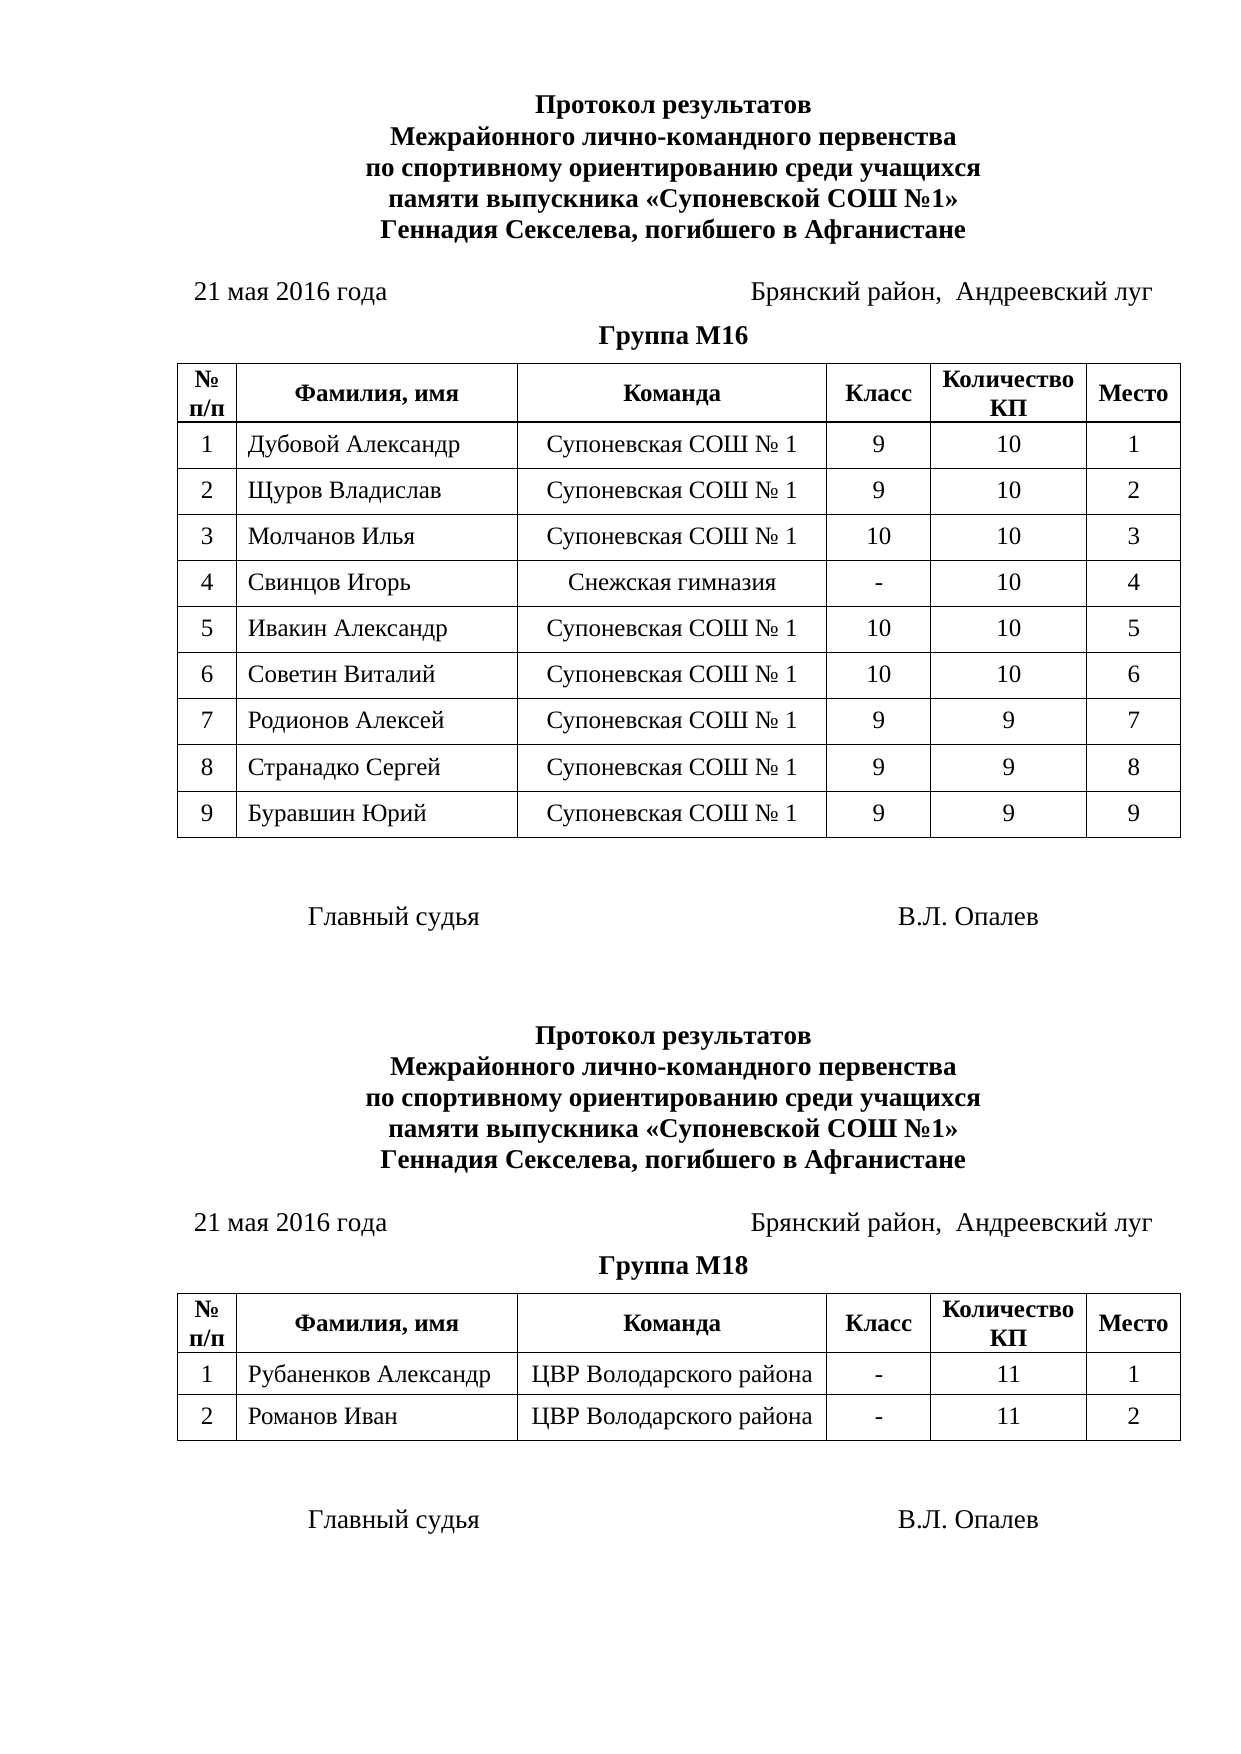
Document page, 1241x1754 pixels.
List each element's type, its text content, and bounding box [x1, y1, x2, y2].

table_cell 9 [827, 792, 930, 837]
table_header Команда [518, 1294, 826, 1352]
text Группа М18 [177, 1249, 1169, 1281]
table_cell 2 [178, 469, 236, 514]
table_cell 6 [1087, 653, 1180, 698]
table_cell Буравшин Юрий [237, 792, 517, 837]
table_cell Молчанов Илья [237, 515, 517, 560]
table_cell 2 [1087, 469, 1180, 514]
table_cell 10 [827, 607, 930, 652]
table_cell 10 [827, 653, 930, 698]
table_cell 9 [827, 423, 930, 467]
table_cell 9 [931, 792, 1086, 837]
table_cell Романов Иван [237, 1395, 517, 1440]
table_header Фамилия, имя [237, 1294, 517, 1352]
table_cell 11 [931, 1395, 1086, 1440]
table_cell 8 [178, 745, 236, 791]
table_cell Супоневская СОШ № 1 [518, 699, 826, 744]
table_cell 11 [931, 1353, 1086, 1394]
table_cell 1 [1087, 1353, 1180, 1394]
table_header Класс [827, 364, 930, 421]
table_cell 10 [931, 515, 1086, 560]
table_cell Супоневская СОШ № 1 [518, 469, 826, 514]
table_cell 9 [931, 745, 1086, 791]
table_cell 10 [931, 607, 1086, 652]
table_cell 7 [1087, 699, 1180, 744]
table_cell 4 [1087, 561, 1180, 606]
text Межрайонного лично-командного первенства [177, 1050, 1169, 1081]
table_cell Родионов Алексей [237, 699, 517, 744]
table_cell 9 [931, 699, 1086, 744]
table_cell 9 [827, 469, 930, 514]
text Группа М16 [177, 319, 1169, 350]
table_header Количество КП [931, 1294, 1086, 1352]
table_cell Свинцов Игорь [237, 561, 517, 606]
text Межрайонного лично-командного первенства [177, 120, 1169, 151]
table_cell 8 [1087, 745, 1180, 791]
table_header Команда [518, 364, 826, 421]
text 21 мая 2016 года Брянский район, Андреевский луг [177, 1206, 1169, 1237]
table_cell 2 [1087, 1395, 1180, 1440]
table_header Место [1087, 364, 1180, 421]
text Протокол результатов [177, 89, 1169, 120]
table_cell 9 [827, 745, 930, 791]
table_cell - [827, 1395, 930, 1440]
table_cell 10 [931, 653, 1086, 698]
table_cell Рубаненков Александр [237, 1353, 517, 1394]
table_header Место [1087, 1294, 1180, 1352]
table_cell 7 [178, 699, 236, 744]
table_cell 10 [931, 469, 1086, 514]
table_cell 5 [178, 607, 236, 652]
table_header № п/п [178, 364, 236, 421]
table_cell - [827, 561, 930, 606]
table_cell Супоневская СОШ № 1 [518, 607, 826, 652]
table_cell 6 [178, 653, 236, 698]
table_header № п/п [178, 1294, 236, 1352]
table_cell 3 [178, 515, 236, 560]
table_cell Щуров Владислав [237, 469, 517, 514]
table_cell 9 [178, 792, 236, 837]
table_cell - [827, 1353, 930, 1394]
text Главный судья В.Л. Опалев [177, 1503, 1169, 1534]
table_cell Советин Виталий [237, 653, 517, 698]
table_cell ЦВР Володарского района [518, 1353, 826, 1394]
table_cell 3 [1087, 515, 1180, 560]
table_cell Супоневская СОШ № 1 [518, 792, 826, 837]
text Главный судья В.Л. Опалев [177, 900, 1169, 931]
text 21 мая 2016 года Брянский район, Андреевский луг [177, 276, 1169, 307]
table_header Класс [827, 1294, 930, 1352]
text по спортивному ориентированию среди учащихся [177, 1081, 1169, 1112]
text памяти выпускника «Супоневской СОШ №1» [177, 1112, 1169, 1143]
table_cell Супоневская СОШ № 1 [518, 515, 826, 560]
table_cell 10 [827, 515, 930, 560]
table_cell 1 [178, 423, 236, 467]
table_cell Странадко Сергей [237, 745, 517, 791]
text по спортивному ориентированию среди учащихся [177, 151, 1169, 182]
text Геннадия Секселева, погибшего в Афганистане [177, 213, 1169, 244]
table_cell Супоневская СОШ № 1 [518, 653, 826, 698]
table_cell Снежская гимназия [518, 561, 826, 606]
table_cell Супоневская СОШ № 1 [518, 745, 826, 791]
table_cell Ивакин Александр [237, 607, 517, 652]
table_cell 2 [178, 1395, 236, 1440]
table_cell 1 [178, 1353, 236, 1394]
table_header Фамилия, имя [237, 364, 517, 421]
table_cell 5 [1087, 607, 1180, 652]
table_cell 10 [931, 561, 1086, 606]
table_cell 9 [1087, 792, 1180, 837]
table_cell Супоневская СОШ № 1 [518, 423, 826, 467]
table_cell 10 [931, 423, 1086, 467]
table_cell 4 [178, 561, 236, 606]
table_cell 1 [1087, 423, 1180, 467]
table_cell 9 [827, 699, 930, 744]
table_cell Дубовой Александр [237, 423, 517, 467]
text Протокол результатов [177, 1019, 1169, 1050]
table_cell ЦВР Володарского района [518, 1395, 826, 1440]
text Геннадия Секселева, погибшего в Афганистане [177, 1143, 1169, 1174]
table_header Количество КП [931, 364, 1086, 421]
text памяти выпускника «Супоневской СОШ №1» [177, 182, 1169, 213]
